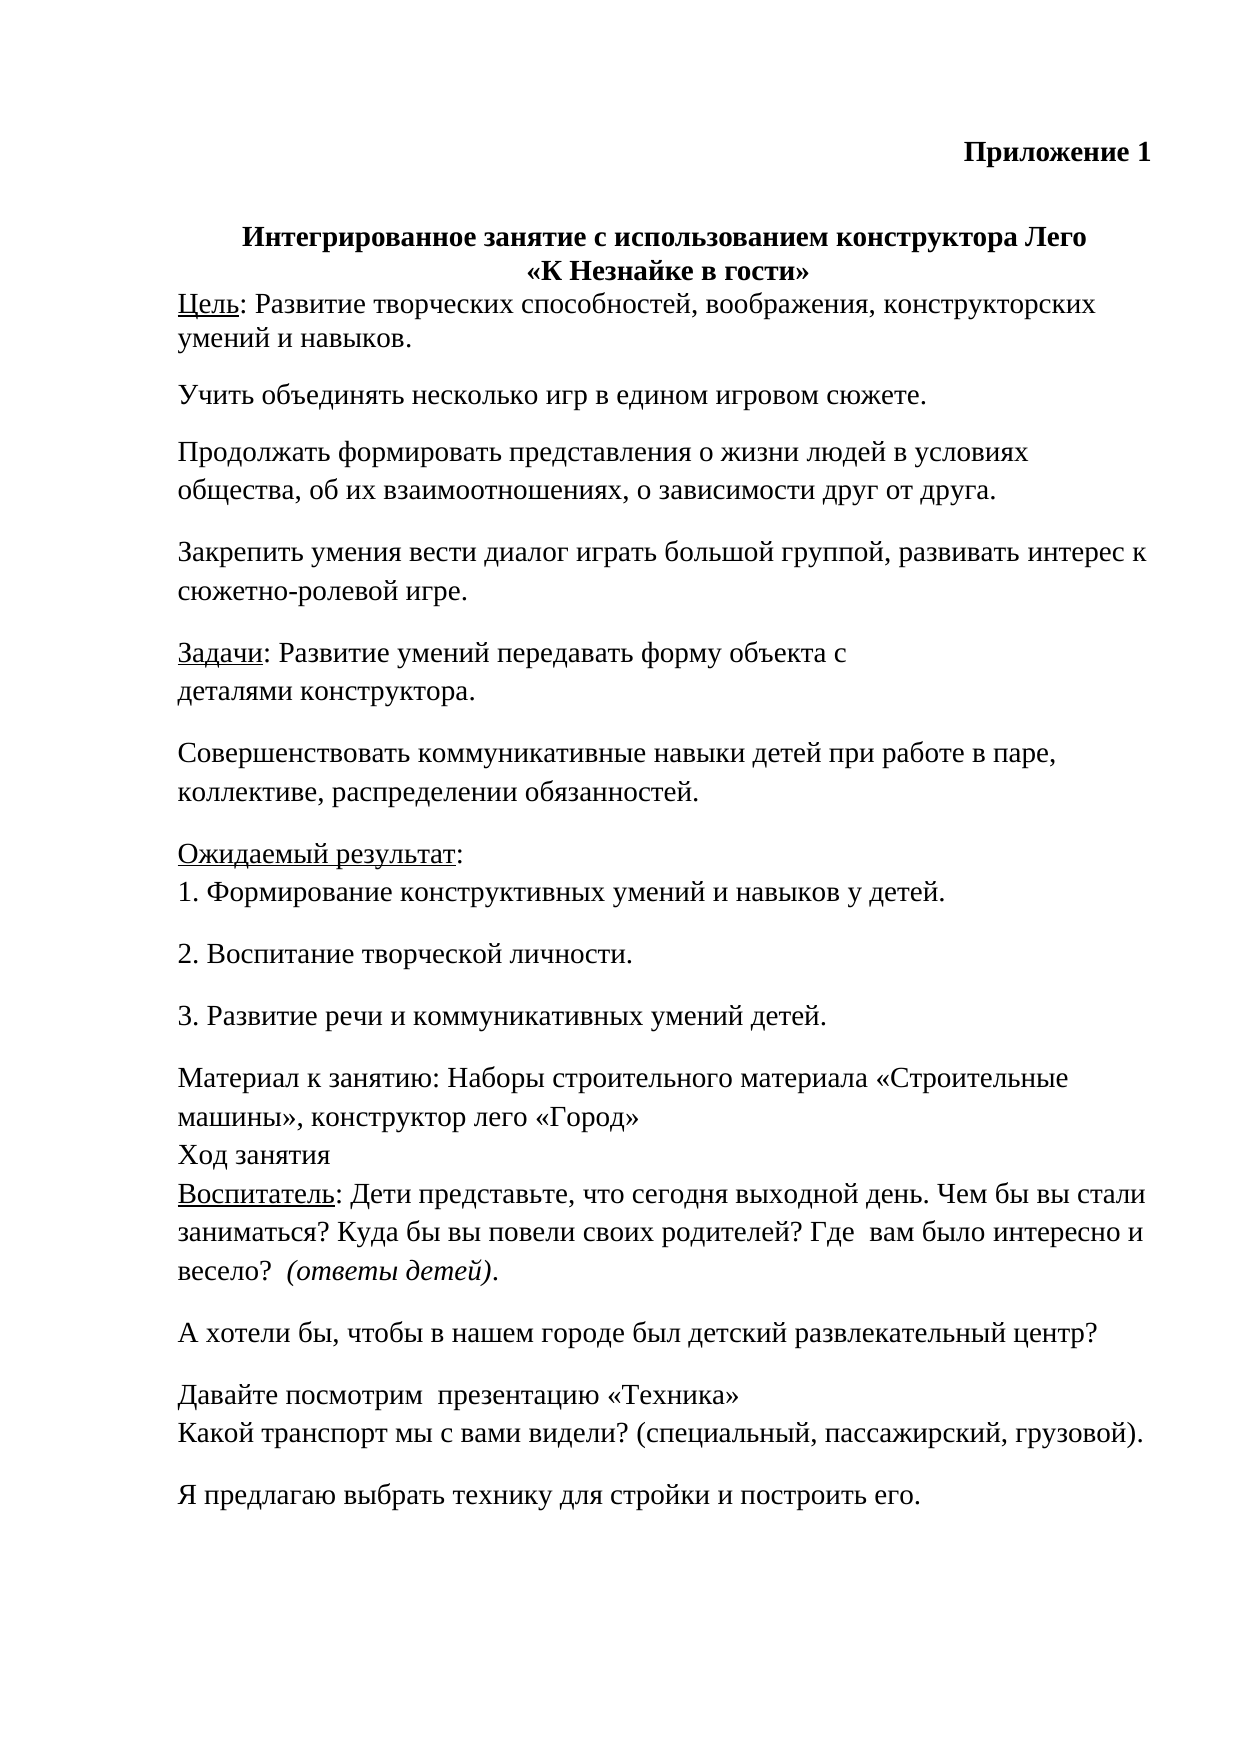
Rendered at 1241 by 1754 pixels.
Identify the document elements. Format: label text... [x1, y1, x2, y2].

text Материал к занятию: Наборы строительного материала «Строительные машины», конструктор лего «Город» [177, 1060, 1152, 1132]
text Интегрированное занятие с использованием конструктора Лего [177, 219, 1152, 253]
text 3. Развитие речи и коммуникативных умений детей. [177, 998, 1152, 1032]
text Ожидаемый результат: [177, 836, 1152, 869]
text Продолжать формировать представления о жизни людей в условиях общества, об их взаимоотношениях, о зависимости друг от друга. [177, 434, 1152, 506]
text Воспитатель: Дети представьте, что сегодня выходной день. Чем бы вы стали заниматься? Куда бы вы повели своих родителей? Где вам было интересно и весело? (ответы детей). [177, 1176, 1152, 1287]
text «К Незнайке в гости» [177, 253, 1152, 286]
text Какой транспорт мы с вами видели? (специальный, пассажирский, грузовой). [177, 1416, 1152, 1449]
text Учить объединять несколько игр в едином игровом сюжете. [177, 377, 1152, 410]
text 1. Формирование конструктивных умений и навыков у детей. [177, 874, 1152, 908]
text Давайте посмотрим презентацию «Техника» [177, 1377, 1152, 1411]
text Закрепить умения вести диалог играть большой группой, развивать интерес к сюжетно-ролевой игре. [177, 534, 1152, 606]
text А хотели бы, чтобы в нашем городе был детский развлекательный центр? [177, 1315, 1152, 1348]
text Я предлагаю выбрать технику для стройки и построить его. [177, 1477, 1152, 1511]
text Задачи: Развитие умений передавать форму объекта с деталями конструктора. [177, 635, 1152, 707]
text 2. Воспитание творческой личности. [177, 936, 1152, 970]
text Совершенствовать коммуникативные навыки детей при работе в паре, коллективе, распределении обязанностей. [177, 735, 1152, 807]
text Ход занятия [177, 1137, 1152, 1171]
text Цель: Развитие творческих способностей, воображения, конструкторских умений и навыков. [177, 286, 1152, 353]
text Приложение 1 [177, 134, 1152, 167]
